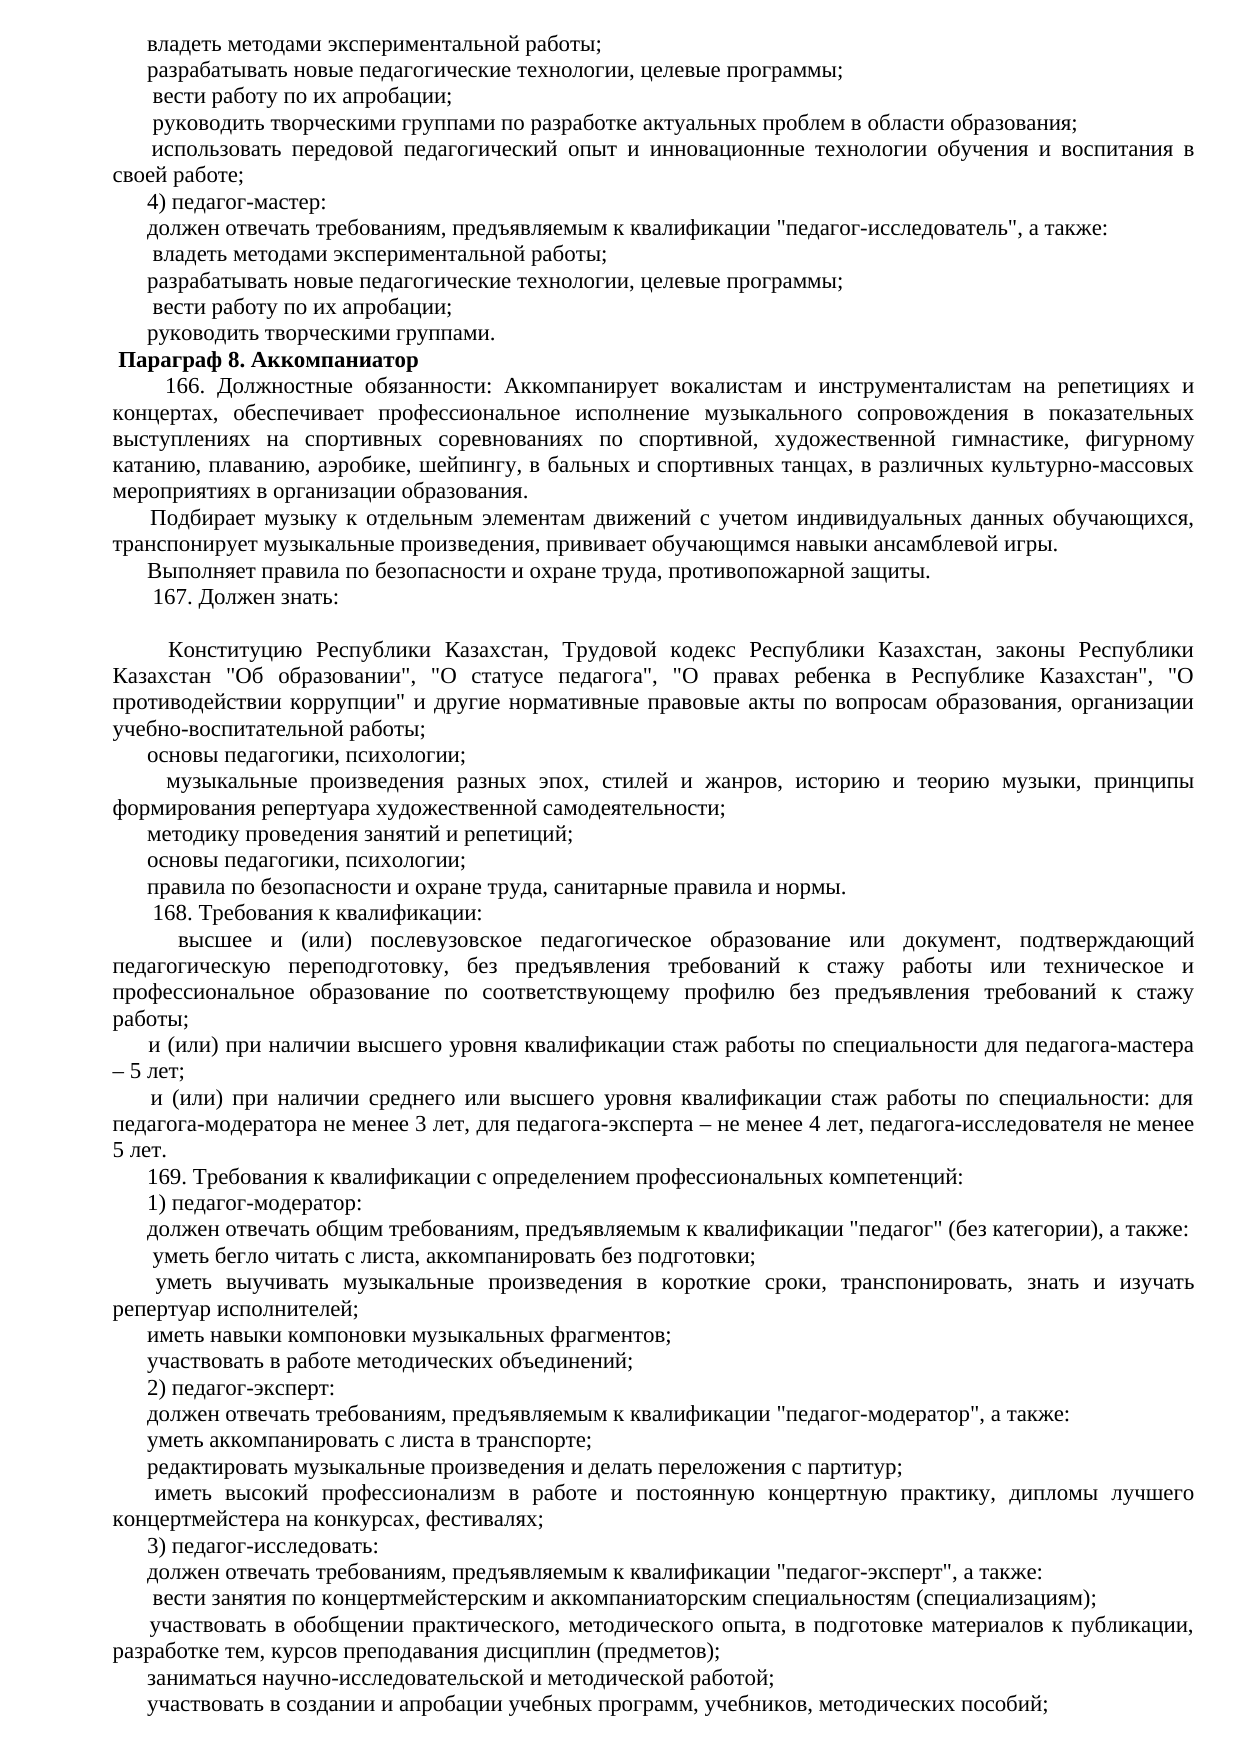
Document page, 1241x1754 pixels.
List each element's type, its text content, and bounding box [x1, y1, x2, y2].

text 3) педагог-исследовать: [112, 1532, 1196, 1558]
text 169. Требования к квалификации с определением профессиональных компетенций: [112, 1163, 1196, 1189]
text участвовать в работе методических объединений; [112, 1347, 1196, 1374]
text руководить творческими группами по разработке актуальных проблем в области образования; [112, 109, 1196, 135]
text высшее и (или) послевузовское педагогическое образование или документ, подтверждающий педагогическую переподготовку, без предъявления требований к стажу работы или техническое и профессиональное образование по соответствующему профилю без предъявления требований к стажу работы; [112, 926, 1196, 1031]
text Параграф 8. Аккомпаниатор [112, 346, 1196, 372]
text основы педагогики, психологии; [112, 847, 1196, 873]
text Подбирает музыку к отдельным элементам движений с учетом индивидуальных данных обучающихся, транспонирует музыкальные произведения, прививает обучающимся навыки ансамблевой игры. [112, 504, 1196, 557]
text редактировать музыкальные произведения и делать переложения с партитур; [112, 1453, 1196, 1479]
text Конституцию Республики Казахстан, Трудовой кодекс Республики Казахстан, законы Республики Казахстан "Об образовании", "О статусе педагога", "О правах ребенка в Республике Казахстан", "О противодействии коррупции" и другие нормативные правовые акты по вопросам образования, организации учебно-воспитательной работы; [112, 636, 1196, 741]
text разрабатывать новые педагогические технологии, целевые программы; [112, 56, 1196, 82]
text должен отвечать общим требованиям, предъявляемым к квалификации "педагог" (без категории), а также: [112, 1216, 1196, 1242]
text использовать передовой педагогический опыт и инновационные технологии обучения и воспитания в своей работе; [112, 135, 1196, 188]
text заниматься научно-исследовательской и методической работой; [112, 1663, 1196, 1690]
text методику проведения занятий и репетиций; [112, 820, 1196, 847]
text иметь высокий профессионализм в работе и постоянную концертную практику, дипломы лучшего концертмейстера на конкурсах, фестивалях; [112, 1479, 1196, 1532]
text владеть методами экспериментальной работы; [112, 29, 1196, 56]
text участвовать в создании и апробации учебных программ, учебников, методических пособий; [112, 1690, 1196, 1716]
text Выполняет правила по безопасности и охране труда, противопожарной защиты. [112, 557, 1196, 583]
text уметь выучивать музыкальные произведения в короткие сроки, транспонировать, знать и изучать репертуар исполнителей; [112, 1268, 1196, 1321]
text должен отвечать требованиям, предъявляемым к квалификации "педагог-исследователь", а также: [112, 214, 1196, 240]
text 4) педагог-мастер: [112, 188, 1196, 214]
text 1) педагог-модератор: [112, 1189, 1196, 1216]
text 168. Требования к квалификации: [112, 899, 1196, 926]
text музыкальные произведения разных эпох, стилей и жанров, историю и теорию музыки, принципы формирования репертуара художественной самодеятельности; [112, 767, 1196, 820]
text уметь бегло читать с листа, аккомпанировать без подготовки; [112, 1242, 1196, 1268]
text 166. Должностные обязанности: Аккомпанирует вокалистам и инструменталистам на репетициях и концертах, обеспечивает профессиональное исполнение музыкального сопровождения в показательных выступлениях на спортивных соревнованиях по спортивной, художественной гимнастике, фигурному катанию, плаванию, аэробике, шейпингу, в бальных и спортивных танцах, в различных культурно-массовых мероприятиях в организации образования. [112, 372, 1196, 504]
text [112, 1611, 1196, 1663]
text и (или) при наличии среднего или высшего уровня квалификации стаж работы по специальности: для педагога-модератора не менее 3 лет, для педагога-эксперта – не менее 4 лет, педагога-исследователя не менее 5 лет. [112, 1084, 1196, 1163]
text 167. Должен знать: [112, 583, 1196, 609]
text вести работу по их апробации; [112, 293, 1196, 319]
text вести занятия по концертмейстерским и аккомпаниаторским специальностям (специализациям); [112, 1584, 1196, 1611]
text правила по безопасности и охране труда, санитарные правила и нормы. [112, 873, 1196, 899]
text владеть методами экспериментальной работы; [112, 240, 1196, 267]
text должен отвечать требованиям, предъявляемым к квалификации "педагог-модератор", а также: [112, 1400, 1196, 1426]
text и (или) при наличии высшего уровня квалификации стаж работы по специальности для педагога-мастера – 5 лет; [112, 1031, 1196, 1084]
text 2) педагог-эксперт: [112, 1374, 1196, 1400]
text уметь аккомпанировать с листа в транспорте; [112, 1426, 1196, 1453]
text руководить творческими группами. [112, 319, 1196, 346]
text вести работу по их апробации; [112, 82, 1196, 109]
text иметь навыки компоновки музыкальных фрагментов; [112, 1321, 1196, 1347]
text основы педагогики, психологии; [112, 741, 1196, 767]
text должен отвечать требованиям, предъявляемым к квалификации "педагог-эксперт", а также: [112, 1558, 1196, 1584]
text разрабатывать новые педагогические технологии, целевые программы; [112, 267, 1196, 293]
